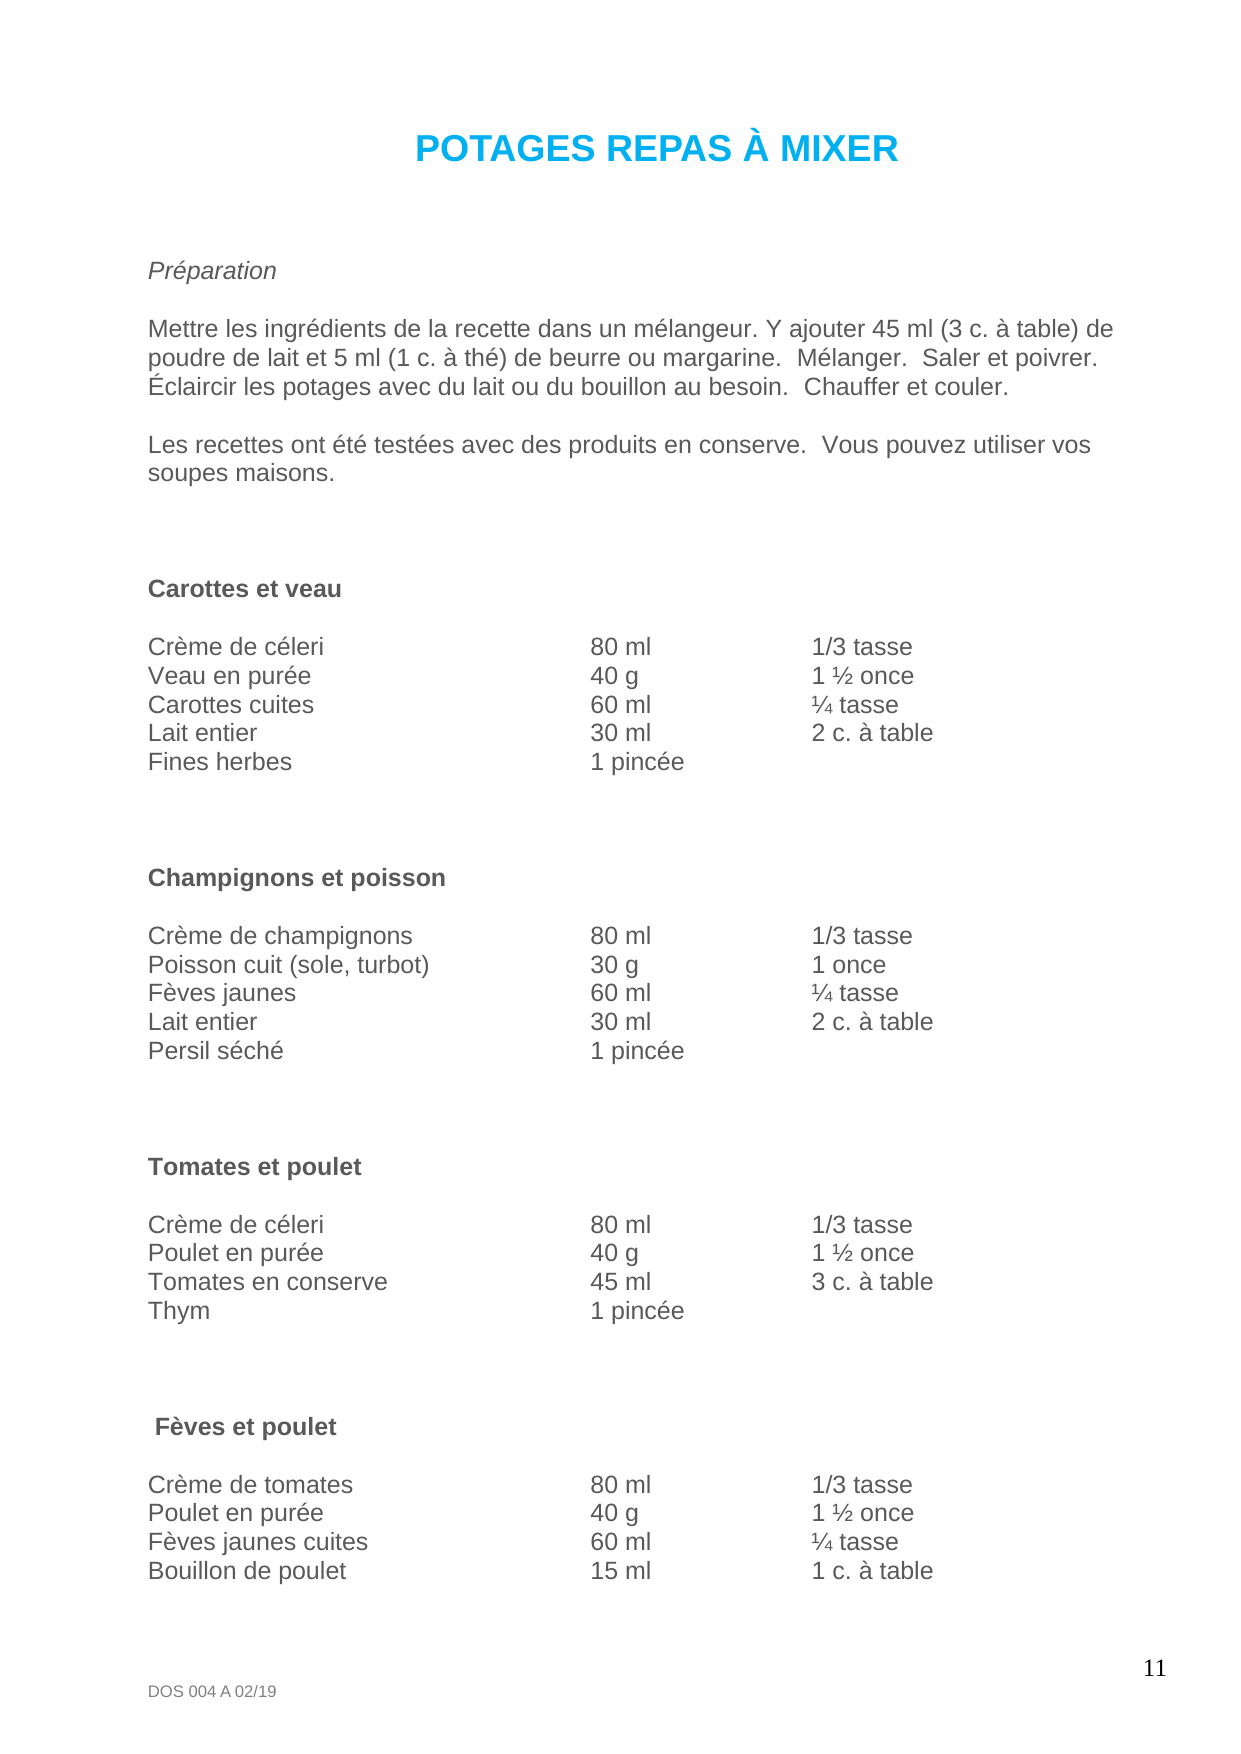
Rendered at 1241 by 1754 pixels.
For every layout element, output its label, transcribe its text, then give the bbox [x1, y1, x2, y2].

text Poulet en purée 40 g 1 ½ once [148, 1238, 1167, 1267]
text Crème de céleri 80 ml 1/3 tasse [148, 1210, 1167, 1238]
text Thym 1 pincée [148, 1296, 1167, 1325]
text Tomates en conserve 45 ml 3 c. à table [148, 1267, 1167, 1296]
text Veau en purée 40 g 1 ½ once [148, 661, 1167, 690]
text Poulet en purée 40 g 1 ½ once [148, 1498, 1167, 1527]
text Persil séché 1 pincée [148, 1036, 1167, 1065]
text Champignons et poisson [148, 863, 1167, 892]
text Crème de tomates 80 ml 1/3 tasse [148, 1470, 1167, 1498]
text Les recettes ont été testées avec des produits en conserve. Vous pouvez utiliser vos soupes maisons. [148, 430, 1167, 487]
text Fèves jaunes 60 ml ¼ tasse [148, 978, 1167, 1007]
text Lait entier 30 ml 2 c. à table [148, 1007, 1167, 1036]
text Carottes et veau [148, 574, 1167, 603]
text Tomates et poulet [148, 1152, 1167, 1181]
text Crème de champignons 80 ml 1/3 tasse [148, 921, 1167, 950]
text Fines herbes 1 pincée [148, 747, 1167, 776]
text Crème de céleri 80 ml 1/3 tasse [148, 632, 1167, 661]
text Bouillon de poulet 15 ml 1 c. à table [148, 1556, 1167, 1585]
text Préparation [148, 256, 1167, 285]
text Fèves et poulet [148, 1412, 1167, 1441]
text Lait entier 30 ml 2 c. à table [148, 718, 1167, 747]
subtitle POTAGES REPAS À MIXER [148, 126, 1167, 169]
text Mettre les ingrédients de la recette dans un mélangeur. Y ajouter 45 ml (3 c. à table) de poudre de lait et 5 ml (1 c. à thé) de beurre ou margarine. Mélanger. Saler et poivrer. Éclaircir les potages avec du lait ou du bouillon au besoin. Chauffer et couler. [148, 314, 1167, 401]
text Poisson cuit (sole, turbot) 30 g 1 once [148, 950, 1167, 978]
text Carottes cuites 60 ml ¼ tasse [148, 690, 1167, 718]
text Fèves jaunes cuites 60 ml ¼ tasse [148, 1527, 1167, 1556]
